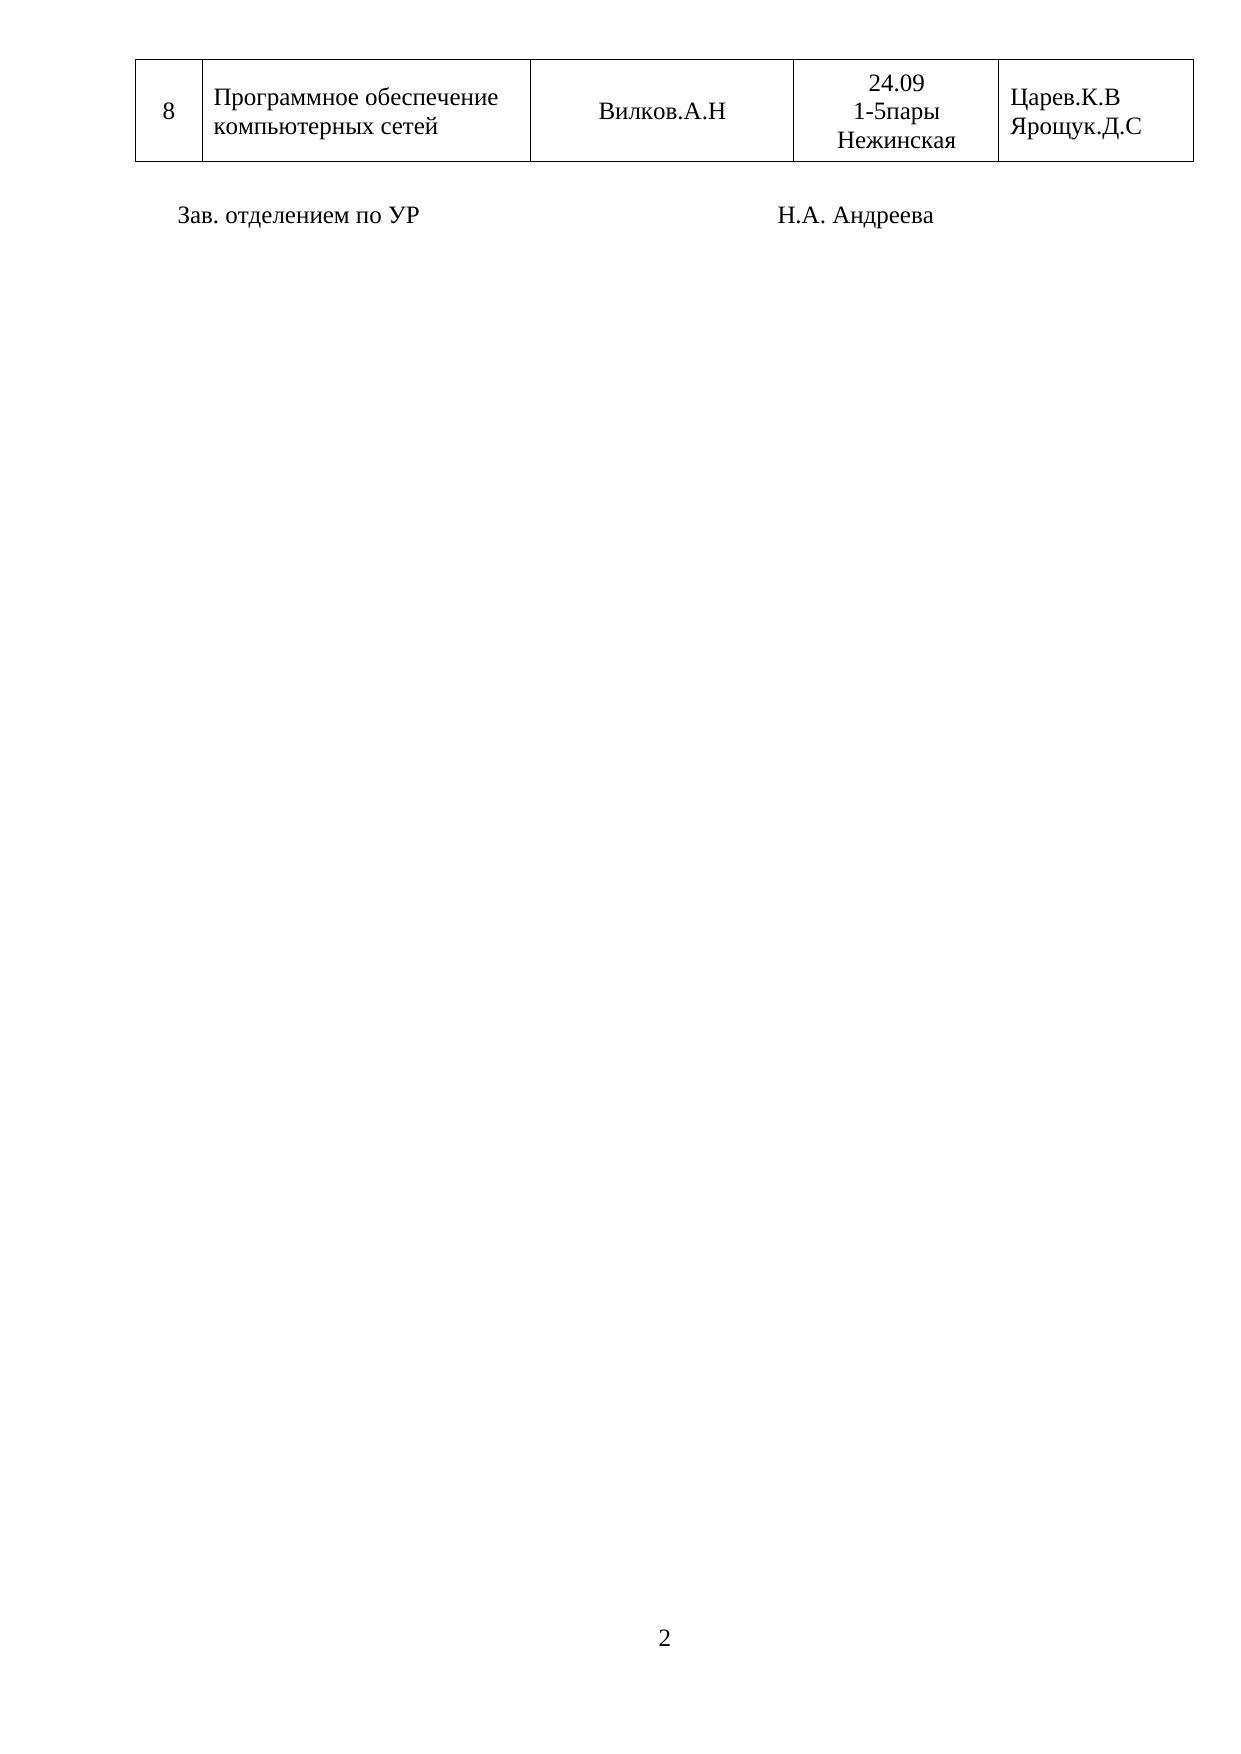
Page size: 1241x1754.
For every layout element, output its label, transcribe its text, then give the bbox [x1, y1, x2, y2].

table_cell Царев.К.В Ярощук.Д.С [999, 60, 1193, 161]
text Зав. отделением по УР Н.А. Андреева [177, 201, 1152, 229]
table_cell 8 [136, 60, 202, 161]
table_cell Программное обеспечение компьютерных сетей [203, 60, 530, 161]
table_cell Вилков.А.Н [531, 60, 793, 161]
table_cell 24.09 1-5пары Нежинская [794, 60, 998, 161]
